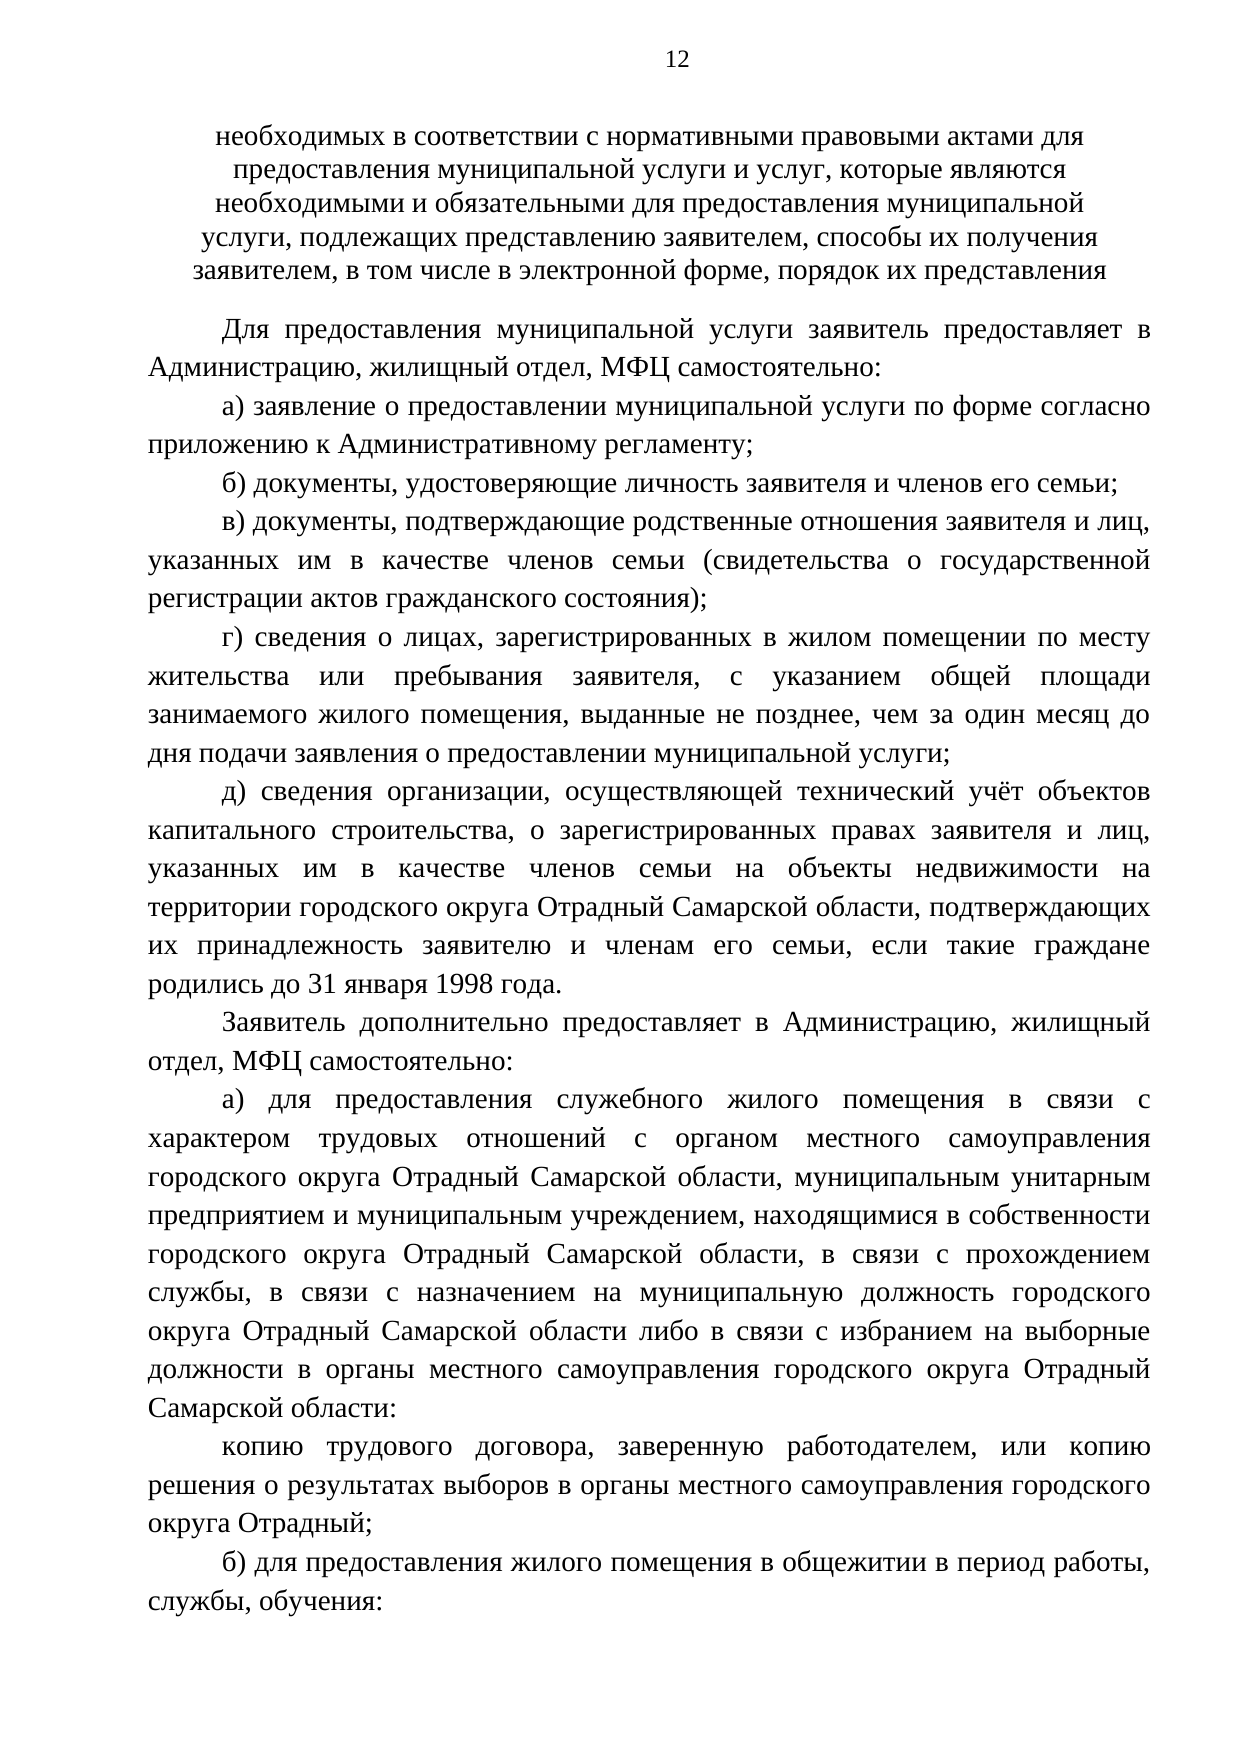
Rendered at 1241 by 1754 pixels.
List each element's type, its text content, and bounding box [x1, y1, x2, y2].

text а) для предоставления служебного жилого помещения в связи с характером трудовых отношений с органом местного самоуправления городского округа Отрадный Самарской области, муниципальным унитарным предприятием и муниципальным учреждением, находящимися в собственности городского округа Отрадный Самарской области, в связи с прохождением службы, в связи с назначением на муниципальную должность городского округа Отрадный Самарской области либо в связи с избранием на выборные должности в органы местного самоуправления городского округа Отрадный Самарской области: [148, 1082, 1152, 1423]
text а) заявление о предоставлении муниципальной услуги по форме согласно приложению к Административному регламенту; [148, 388, 1152, 460]
text г) сведения о лицах, зарегистрированных в жилом помещении по месту жительства или пребывания заявителя, с указанием общей площади занимаемого жилого помещения, выданные не позднее, чем за один месяц до дня подачи заявления о предоставлении муниципальной услуги; [148, 619, 1152, 768]
text д) сведения организации, осуществляющей технический учёт объектов капитального строительства, о зарегистрированных правах заявителя и лиц, указанных им в качестве членов семьи на объекты недвижимости на территории городского округа Отрадный Самарской области, подтверждающих их принадлежность заявителю и членам его семьи, если такие граждане родились до 31 января 1998 года. [148, 773, 1152, 999]
text б) документы, удостоверяющие личность заявителя и членов его семьи; [148, 465, 1152, 498]
text Для предоставления муниципальной услуги заявитель предоставляет в Администрацию, жилищный отдел, МФЦ самостоятельно: [148, 311, 1152, 383]
text услуги, подлежащих представлению заявителем, способы их получения заявителем, в том числе в электронной форме, порядок их представления [148, 219, 1152, 286]
text копию трудового договора, заверенную работодателем, или копию решения о результатах выборов в органы местного самоуправления городского округа Отрадный; [148, 1428, 1152, 1539]
text необходимых в соответствии с нормативными правовыми актами для предоставления муниципальной услуги и услуг, которые являются необходимыми и обязательными для предоставления муниципальной [148, 118, 1152, 219]
text в) документы, подтверждающие родственные отношения заявителя и лиц, указанных им в качестве членов семьи (свидетельства о государственной регистрации актов гражданского состояния); [148, 503, 1152, 614]
text б) для предоставления жилого помещения в общежитии в период работы, службы, обучения: [148, 1544, 1152, 1616]
text Заявитель дополнительно предоставляет в Администрацию, жилищный отдел, МФЦ самостоятельно: [148, 1004, 1152, 1077]
